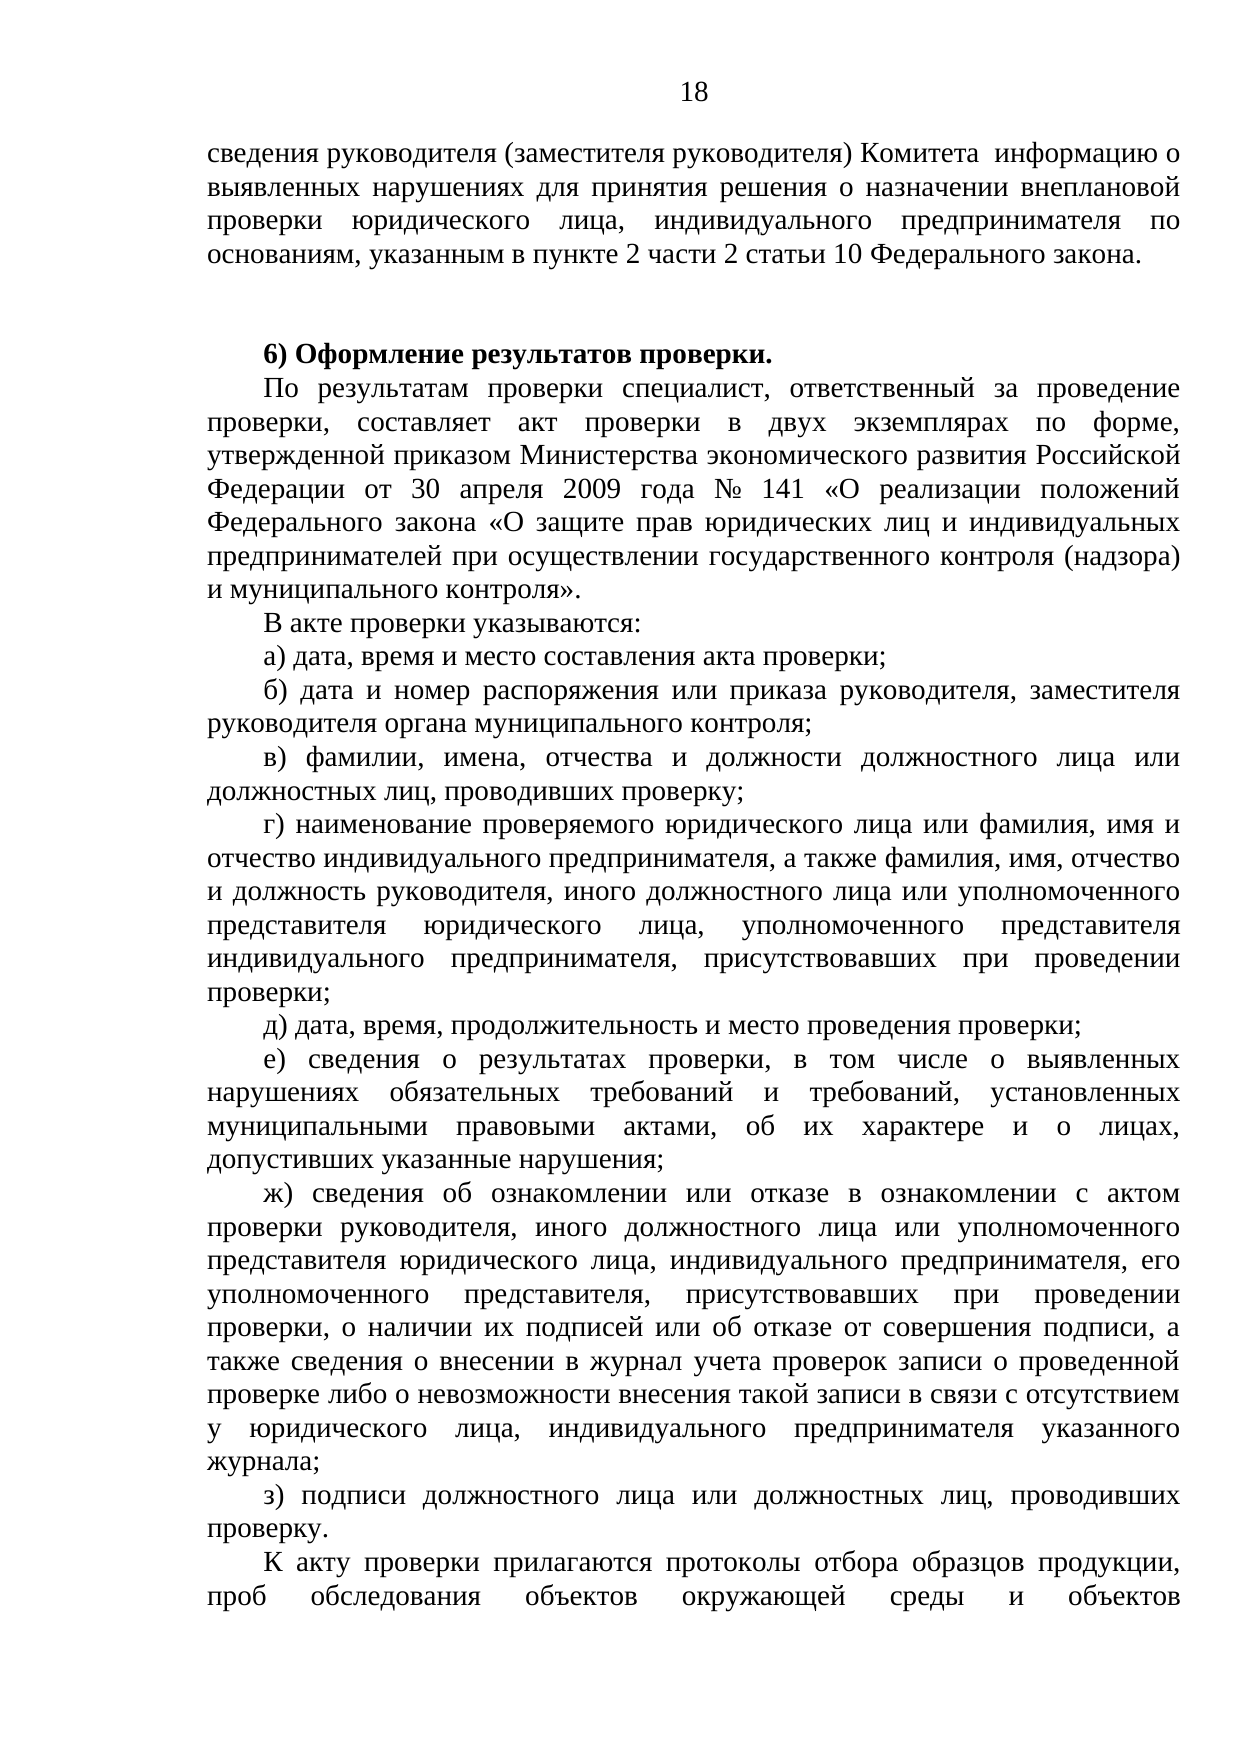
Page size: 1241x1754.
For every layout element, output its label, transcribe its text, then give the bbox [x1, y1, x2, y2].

text з) подписи должностного лица или должностных лиц, проводивших проверку. [207, 1477, 1181, 1544]
text г) наименование проверяемого юридического лица или фамилия, имя и отчество индивидуального предпринимателя, а также фамилия, имя, отчество и должность руководителя, иного должностного лица или уполномоченного представителя юридического лица, уполномоченного представителя индивидуального предпринимателя, присутствовавших при проведении проверки; [207, 806, 1181, 1007]
text е) сведения о результатах проверки, в том числе о выявленных нарушениях обязательных требований и требований, установленных муниципальными правовыми актами, об их характере и о лицах, допустивших указанные нарушения; [207, 1041, 1181, 1175]
text д) дата, время, продолжительность и место проведения проверки; [207, 1007, 1181, 1041]
text ж) сведения об ознакомлении или отказе в ознакомлении с актом проверки руководителя, иного должностного лица или уполномоченного представителя юридического лица, индивидуального предпринимателя, его уполномоченного представителя, присутствовавших при проведении проверки, о наличии их подписей или об отказе от совершения подписи, а также сведения о внесении в журнал учета проверок записи о проведенной проверке либо о невозможности внесения такой записи в связи с отсутствием у юридического лица, индивидуального предпринимателя указанного журнала; [207, 1175, 1181, 1477]
text По результатам проверки специалист, ответственный за проведение проверки, составляет акт проверки в двух экземплярах по форме, утвержденной приказом Министерства экономического развития Российской Федерации от 30 апреля 2009 года № 141 «О реализации положений Федерального закона «О защите прав юридических лиц и индивидуальных предпринимателей при осуществлении государственного контроля (надзора) и муниципального контроля». [207, 370, 1181, 605]
text б) дата и номер распоряжения или приказа руководителя, заместителя руководителя органа муниципального контроля; [207, 672, 1181, 739]
text а) дата, время и место составления акта проверки; [207, 638, 1181, 672]
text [207, 1544, 1181, 1611]
text В акте проверки указываются: [207, 605, 1181, 638]
text 6) Оформление результатов проверки. [207, 337, 1181, 370]
text в) фамилии, имена, отчества и должности должностного лица или должностных лиц, проводивших проверку; [207, 739, 1181, 806]
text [207, 135, 1181, 269]
